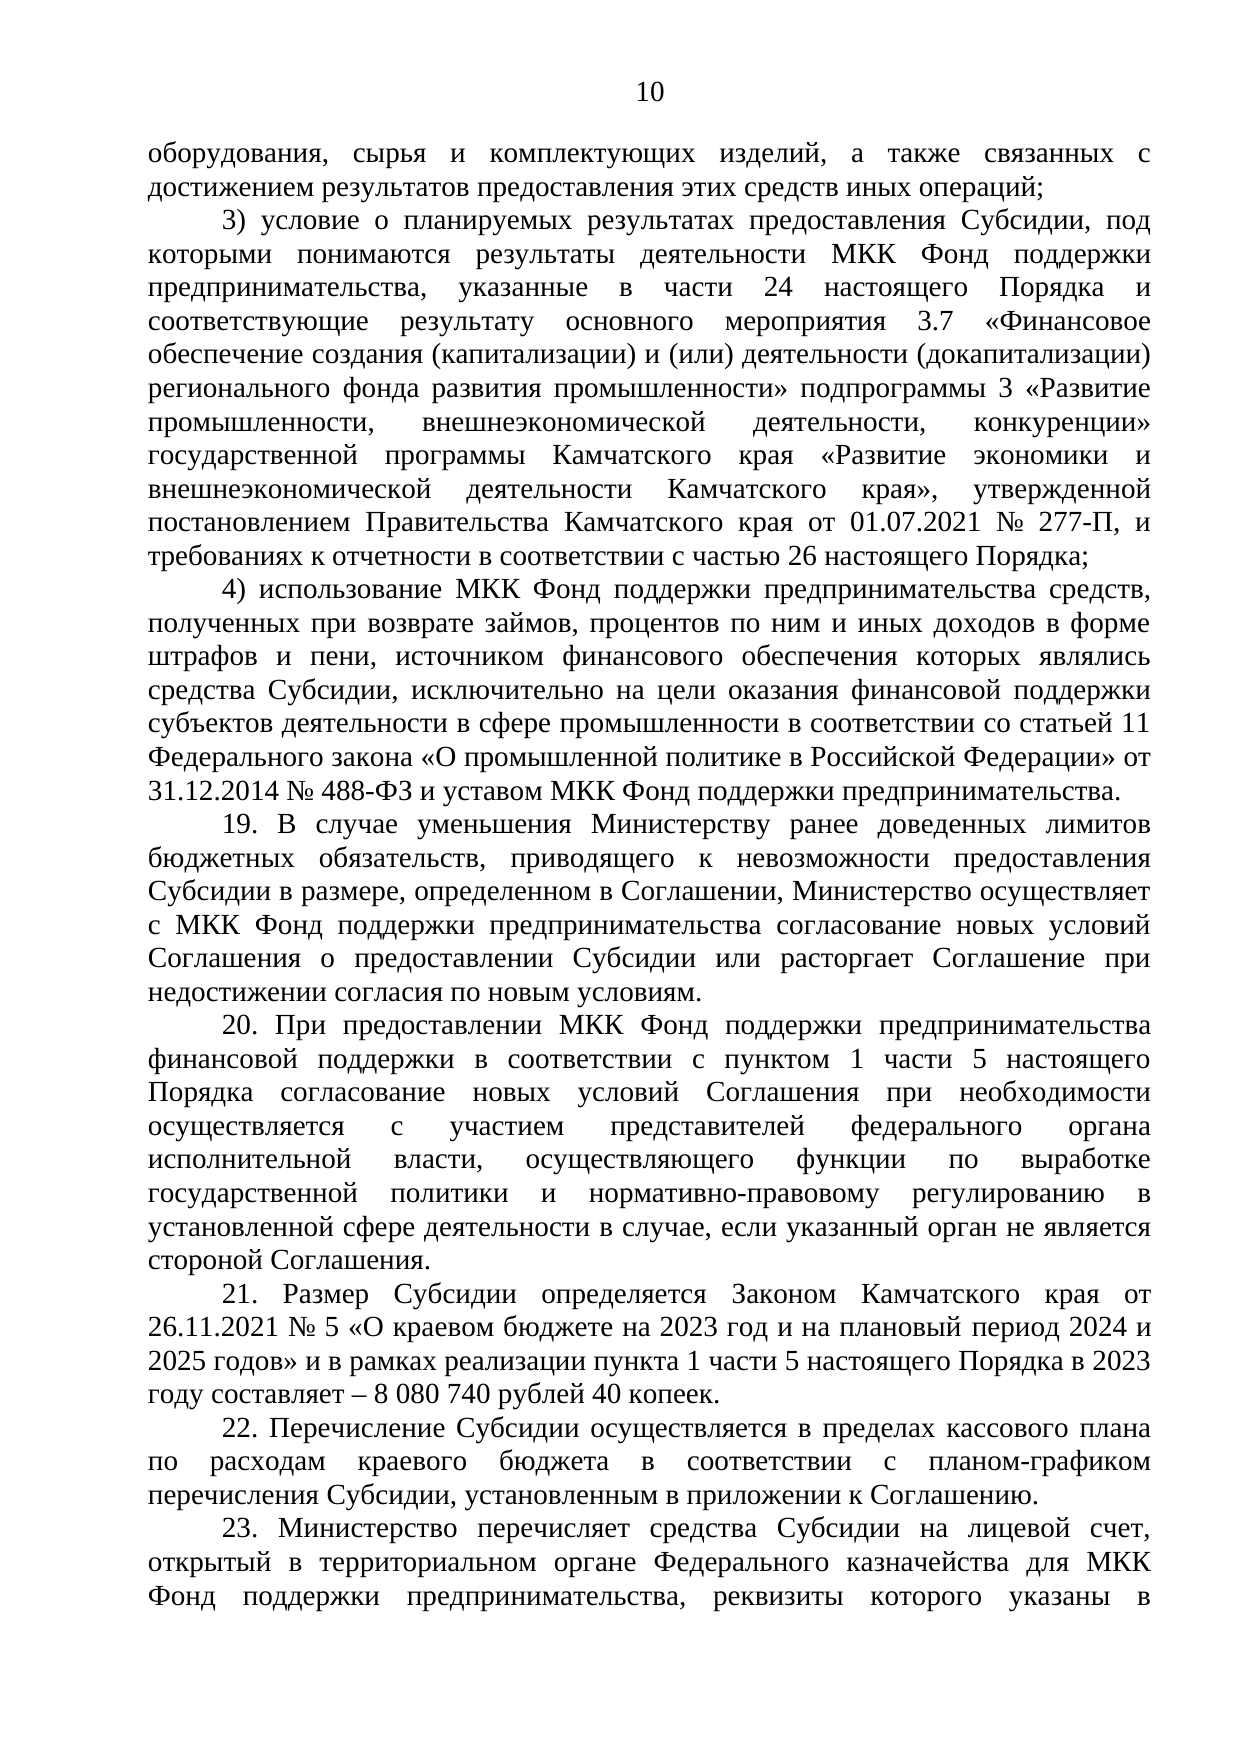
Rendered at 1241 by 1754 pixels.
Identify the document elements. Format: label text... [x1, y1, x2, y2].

text 20. При предоставлении МКК Фонд поддержки предпринимательства финансовой поддержки в соответствии с пунктом 1 части 5 настоящего Порядка согласование новых условий Соглашения при необходимости осуществляется с участием представителей федерального органа исполнительной власти, осуществляющего функции по выработке государственной политики и нормативно-правовому регулированию в установленной сфере деятельности в случае, если указанный орган не является стороной Соглашения. [148, 1007, 1152, 1276]
text 3) условие о планируемых результатах предоставления Субсидии, под которыми понимаются результаты деятельности МКК Фонд поддержки предпринимательства, указанные в части 24 настоящего Порядка и соответствующие результату основного мероприятия 3.7 «Финансовое обеспечение создания (капитализации) и (или) деятельности (докапитализации) регионального фонда развития промышленности» подпрограммы 3 «Развитие промышленности, внешнеэкономической деятельности, конкуренции» государственной программы Камчатского края «Развитие экономики и внешнеэкономической деятельности Камчатского края», утвержденной постановлением Правительства Камчатского края от 01.07.2021 № 277-П, и требованиях к отчетности в соответствии с частью 26 настоящего Порядка; [148, 202, 1152, 571]
text 21. Размер Субсидии определяется Законом Камчатского края от 26.11.2021 № 5 «О краевом бюджете на 2023 год и на плановый период 2024 и 2025 годов» и в рамках реализации пункта 1 части 5 настоящего Порядка в 2023 году составляет – 8 080 740 рублей 40 копеек. [148, 1276, 1152, 1410]
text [148, 1511, 1152, 1611]
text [148, 135, 1152, 202]
text 22. Перечисление Субсидии осуществляется в пределах кассового плана по расходам краевого бюджета в соответствии с планом-графиком перечисления Субсидии, установленным в приложении к Соглашению. [148, 1410, 1152, 1511]
text 4) использование МКК Фонд поддержки предпринимательства средств, полученных при возврате займов, процентов по ним и иных доходов в форме штрафов и пени, источником финансового обеспечения которых являлись средства Субсидии, исключительно на цели оказания финансовой поддержки субъектов деятельности в сфере промышленности в соответствии со статьей 11 Федерального закона «О промышленной политике в Российской Федерации» от 31.12.2014 № 488-ФЗ и уставом МКК Фонд поддержки предпринимательства. [148, 571, 1152, 806]
text 19. В случае уменьшения Министерству ранее доведенных лимитов бюджетных обязательств, приводящего к невозможности предоставления Субсидии в размере, определенном в Соглашении, Министерство осуществляет с МКК Фонд поддержки предпринимательства согласование новых условий Соглашения о предоставлении Субсидии или расторгает Соглашение при недостижении согласия по новым условиям. [148, 806, 1152, 1007]
